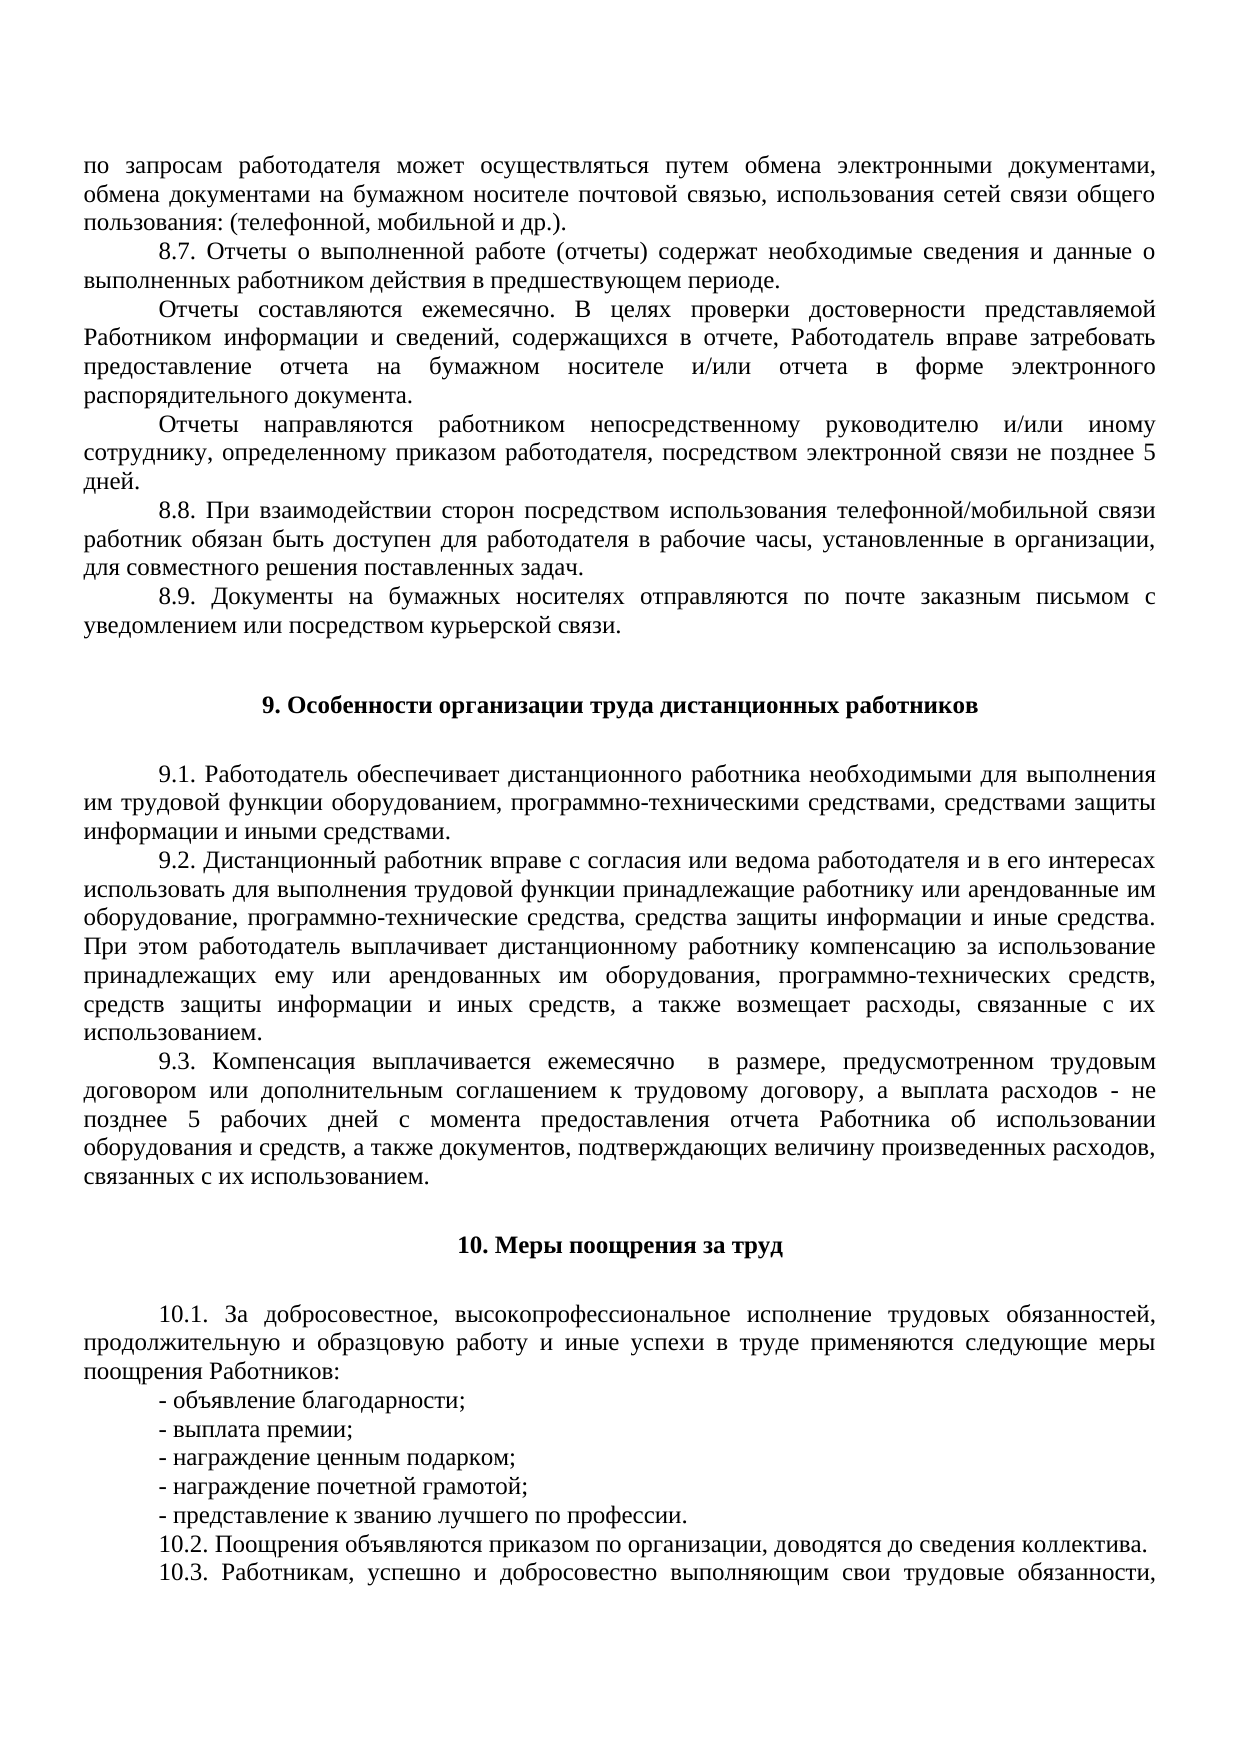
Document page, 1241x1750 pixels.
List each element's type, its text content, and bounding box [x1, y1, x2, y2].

text - выплата премии; [83, 1414, 1157, 1442]
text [83, 150, 1157, 236]
text 9.2. Дистанционный работник вправе с согласия или ведома работодателя и в его интересах использовать для выполнения трудовой функции принадлежащие работнику или арендованные им оборудование, программно-технические средства, средства защиты информации и иные средства. При этом работодатель выплачивает дистанционному работнику компенсацию за использование принадлежащих ему или арендованных им оборудования, программно-технических средств, средств защиты информации и иных средств, а также возмещает расходы, связанные с их использованием. [83, 845, 1157, 1046]
subtitle 9. Особенности организации труда дистанционных работников [83, 690, 1157, 719]
text - награждение ценным подарком; [83, 1442, 1157, 1471]
text 9.1. Работодатель обеспечивает дистанционного работника необходимыми для выполнения им трудовой функции оборудованием, программно-техническими средствами, средствами защиты информации и иными средствами. [83, 759, 1157, 845]
text - объявление благодарности; [83, 1385, 1157, 1414]
text Отчеты составляются ежемесячно. В целях проверки достоверности представляемой Работником информации и сведений, содержащихся в отчете, Работодатель вправе затребовать предоставление отчета на бумажном носителе и/или отчета в форме электронного распорядительного документа. [83, 294, 1157, 409]
text 10.2. Поощрения объявляются приказом по организации, доводятся до сведения коллектива. [83, 1529, 1157, 1557]
text Отчеты направляются работником непосредственному руководителю и/или иному сотруднику, определенному приказом работодателя, посредством электронной связи не позднее 5 дней. [83, 409, 1157, 495]
text - награждение почетной грамотой; [83, 1471, 1157, 1500]
subtitle 10. Меры поощрения за труд [83, 1230, 1157, 1259]
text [83, 1557, 1157, 1586]
text 10.1. За добросовестное, высокопрофессиональное исполнение трудовых обязанностей, продолжительную и образцовую работу и иные успехи в труде применяются следующие меры поощрения Работников: [83, 1299, 1157, 1385]
text 8.8. При взаимодействии сторон посредством использования телефонной/мобильной связи работник обязан быть доступен для работодателя в рабочие часы, установленные в организации, для совместного решения поставленных задач. [83, 495, 1157, 581]
text 8.9. Документы на бумажных носителях отправляются по почте заказным письмом с уведомлением или посредством курьерской связи. [83, 581, 1157, 639]
text 9.3. Компенсация выплачивается ежемесячно в размере, предусмотренном трудовым договором или дополнительным соглашением к трудовому договору, а выплата расходов - не позднее 5 рабочих дней с момента предоставления отчета Работника об использовании оборудования и средств, а также документов, подтверждающих величину произведенных расходов, связанных с их использованием. [83, 1046, 1157, 1190]
text 8.7. Отчеты о выполненной работе (отчеты) содержат необходимые сведения и данные о выполненных работником действия в предшествующем периоде. [83, 236, 1157, 294]
text - представление к званию лучшего по профессии. [83, 1500, 1157, 1529]
